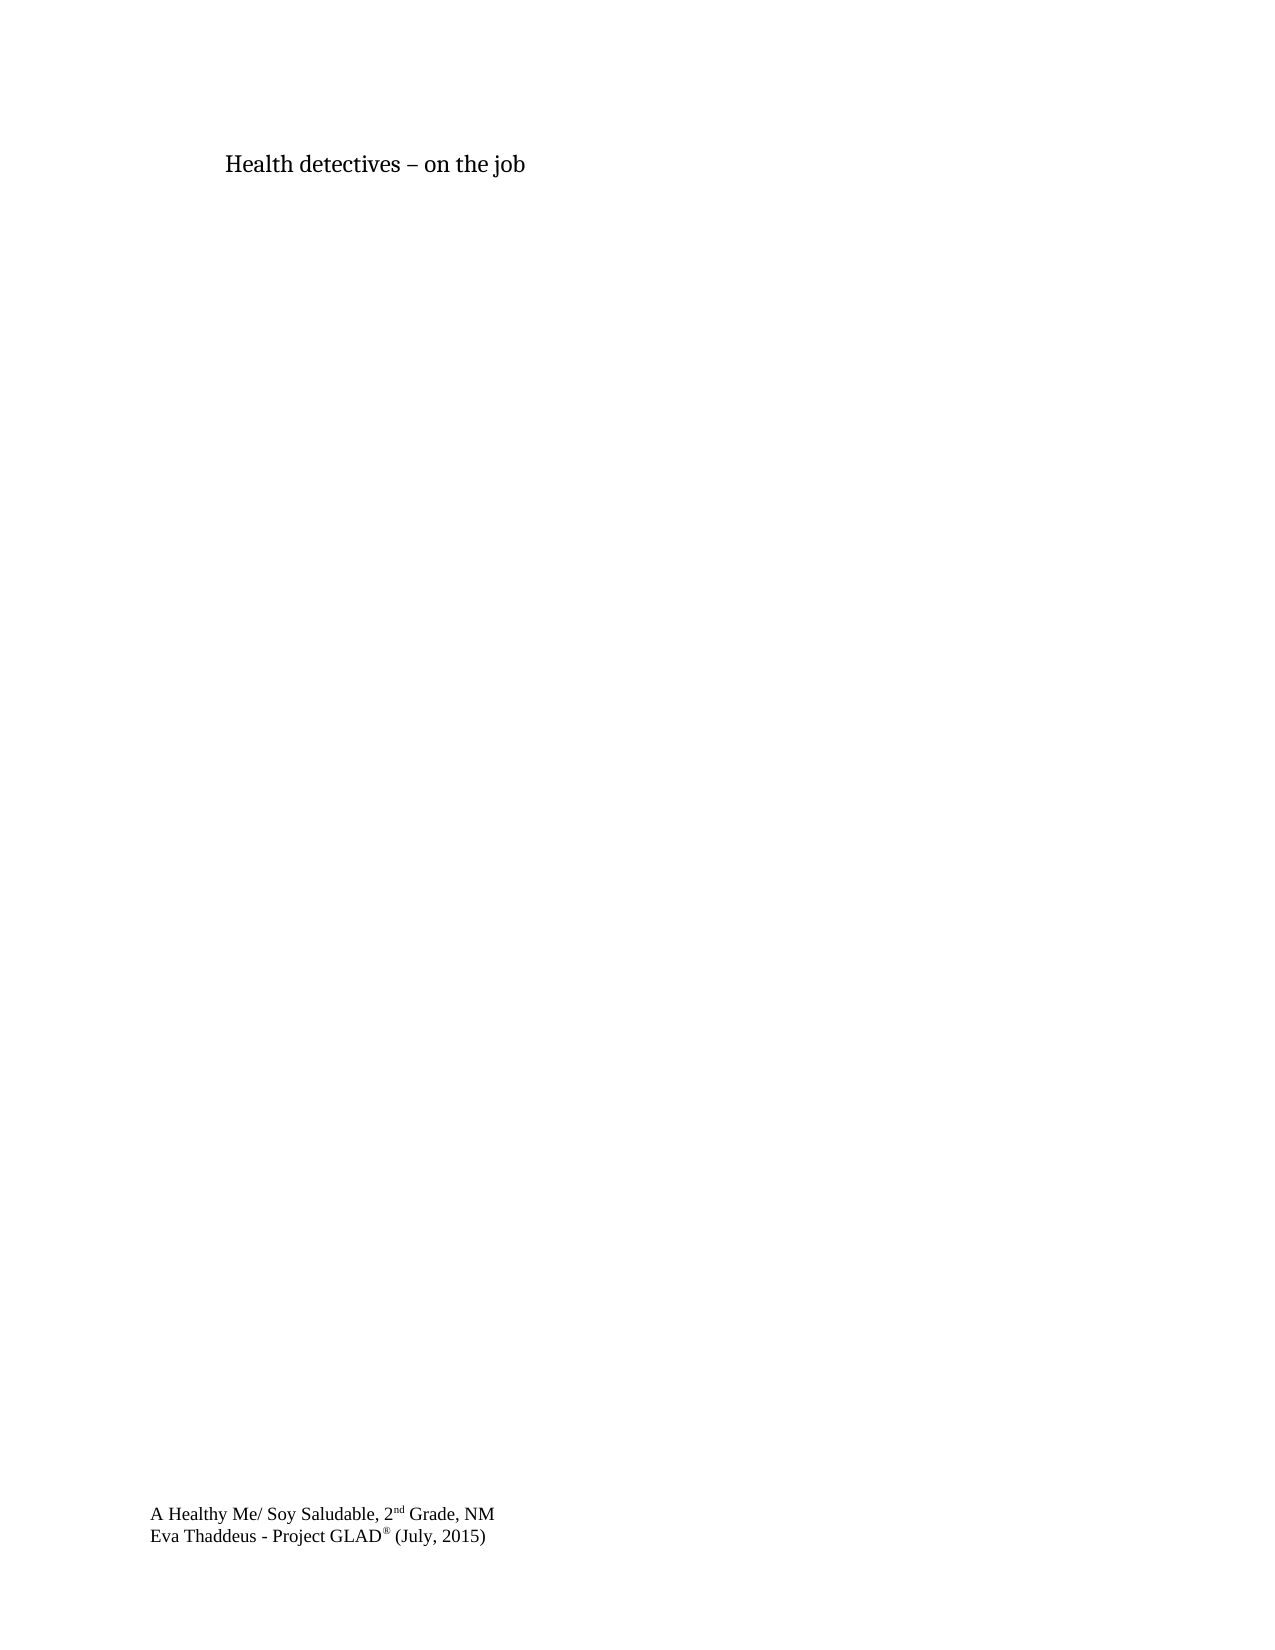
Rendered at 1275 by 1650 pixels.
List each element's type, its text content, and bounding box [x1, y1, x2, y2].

text Health detectives – on the job [150, 150, 1125, 179]
